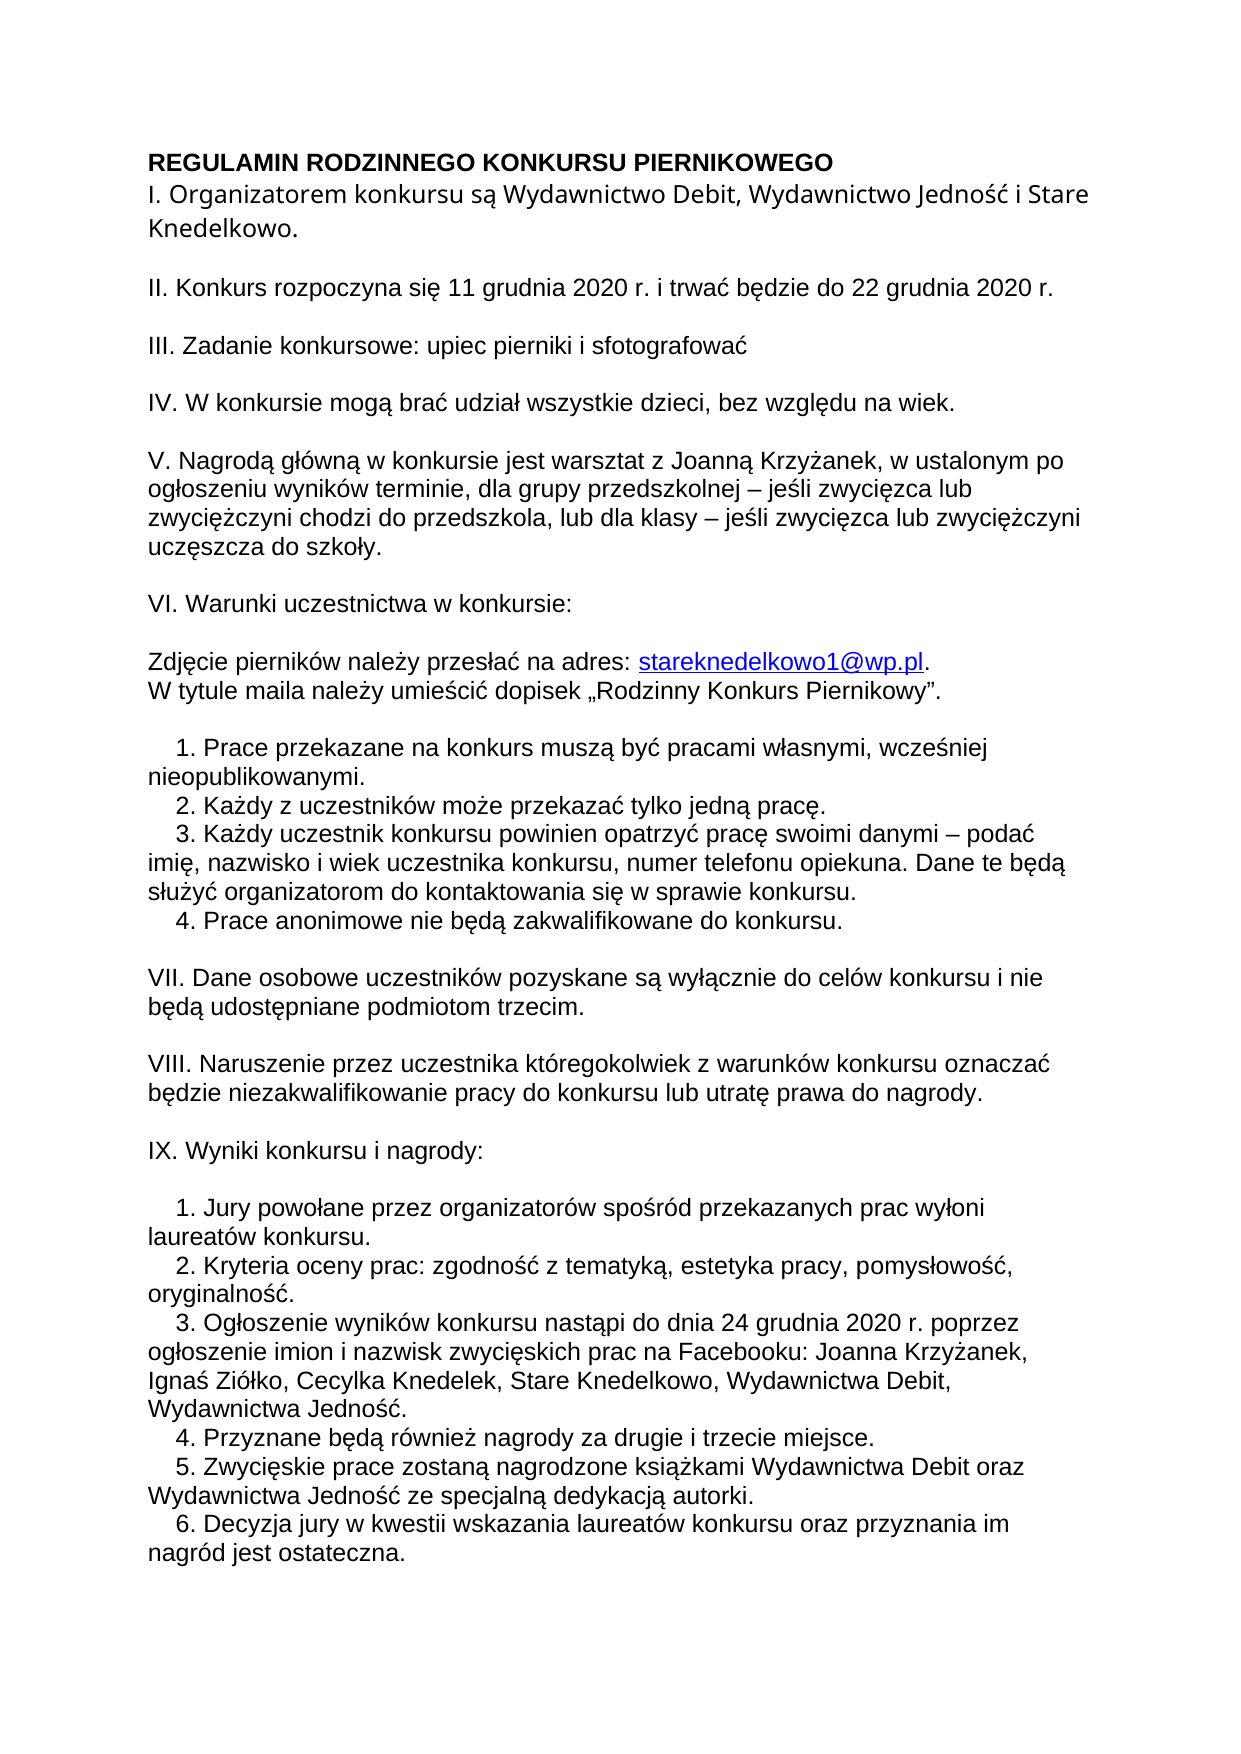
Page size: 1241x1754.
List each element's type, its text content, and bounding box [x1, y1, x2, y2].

text VIII. Naruszenie przez uczestnika któregokolwiek z warunków konkursu oznaczać będzie niezakwalifikowanie pracy do konkursu lub utratę prawa do nagrody. [148, 1049, 1093, 1107]
text III. Zadanie konkursowe: upiec pierniki i sfotografować [148, 331, 1093, 359]
text 6. Decyzja jury w kwestii wskazania laureatów konkursu oraz przyznania im nagród jest ostateczna. [148, 1509, 1093, 1567]
text VI. Warunki uczestnictwa w konkursie: [148, 589, 1093, 618]
text I. Organizatorem konkursu są Wydawnictwo Debit, Wydawnictwo Jedność i Stare Knedelkowo. [148, 176, 1093, 244]
text REGULAMIN RODZINNEGO KONKURSU PIERNIKOWEGO [148, 148, 1093, 176]
text 1. Jury powołane przez organizatorów spośród przekazanych prac wyłoni laureatów konkursu. [148, 1193, 1093, 1251]
text W tytule maila należy umieścić dopisek „Rodzinny Konkurs Piernikowy”. [148, 676, 1093, 704]
text V. Nagrodą główną w konkursie jest warsztat z Joanną Krzyżanek, w ustalonym po ogłoszeniu wyników terminie, dla grupy przedszkolnej – jeśli zwycięzca lub zwyciężczyni chodzi do przedszkola, lub dla klasy – jeśli zwycięzca lub zwyciężczyni uczęszcza do szkoły. [148, 446, 1093, 561]
text 4. Prace anonimowe nie będą zakwalifikowane do konkursu. [148, 906, 1093, 934]
text 2. Każdy z uczestników może przekazać tylko jedną pracę. [148, 791, 1093, 819]
text IV. W konkursie mogą brać udział wszystkie dzieci, bez względu na wiek. [148, 388, 1093, 417]
text II. Konkurs rozpoczyna się 11 grudnia 2020 r. i trwać będzie do 22 grudnia 2020 r. [148, 273, 1093, 302]
text Zdjęcie pierników należy przesłać na adres: stareknedelkowo1@wp.pl. [148, 647, 1093, 676]
text 3. Każdy uczestnik konkursu powinien opatrzyć pracę swoimi danymi – podać imię, nazwisko i wiek uczestnika konkursu, numer telefonu opiekuna. Dane te będą służyć organizatorom do kontaktowania się w sprawie konkursu. [148, 819, 1093, 906]
text 2. Kryteria oceny prac: zgodność z tematyką, estetyka pracy, pomysłowość, oryginalność. [148, 1251, 1093, 1308]
text 1. Prace przekazane na konkurs muszą być pracami własnymi, wcześniej nieopublikowanymi. [148, 733, 1093, 791]
text 5. Zwycięskie prace zostaną nagrodzone książkami Wydawnictwa Debit oraz Wydawnictwa Jedność ze specjalną dedykacją autorki. [148, 1452, 1093, 1509]
text VII. Dane osobowe uczestników pozyskane są wyłącznie do celów konkursu i nie będą udostępniane podmiotom trzecim. [148, 963, 1093, 1021]
text IX. Wyniki konkursu i nagrody: [148, 1136, 1093, 1164]
text 3. Ogłoszenie wyników konkursu nastąpi do dnia 24 grudnia 2020 r. poprzez ogłoszenie imion i nazwisk zwycięskich prac na Facebooku: Joanna Krzyżanek, Ignaś Ziółko, Cecylka Knedelek, Stare Knedelkowo, Wydawnictwa Debit, Wydawnictwa Jedność. [148, 1308, 1093, 1423]
text 4. Przyznane będą również nagrody za drugie i trzecie miejsce. [148, 1423, 1093, 1452]
